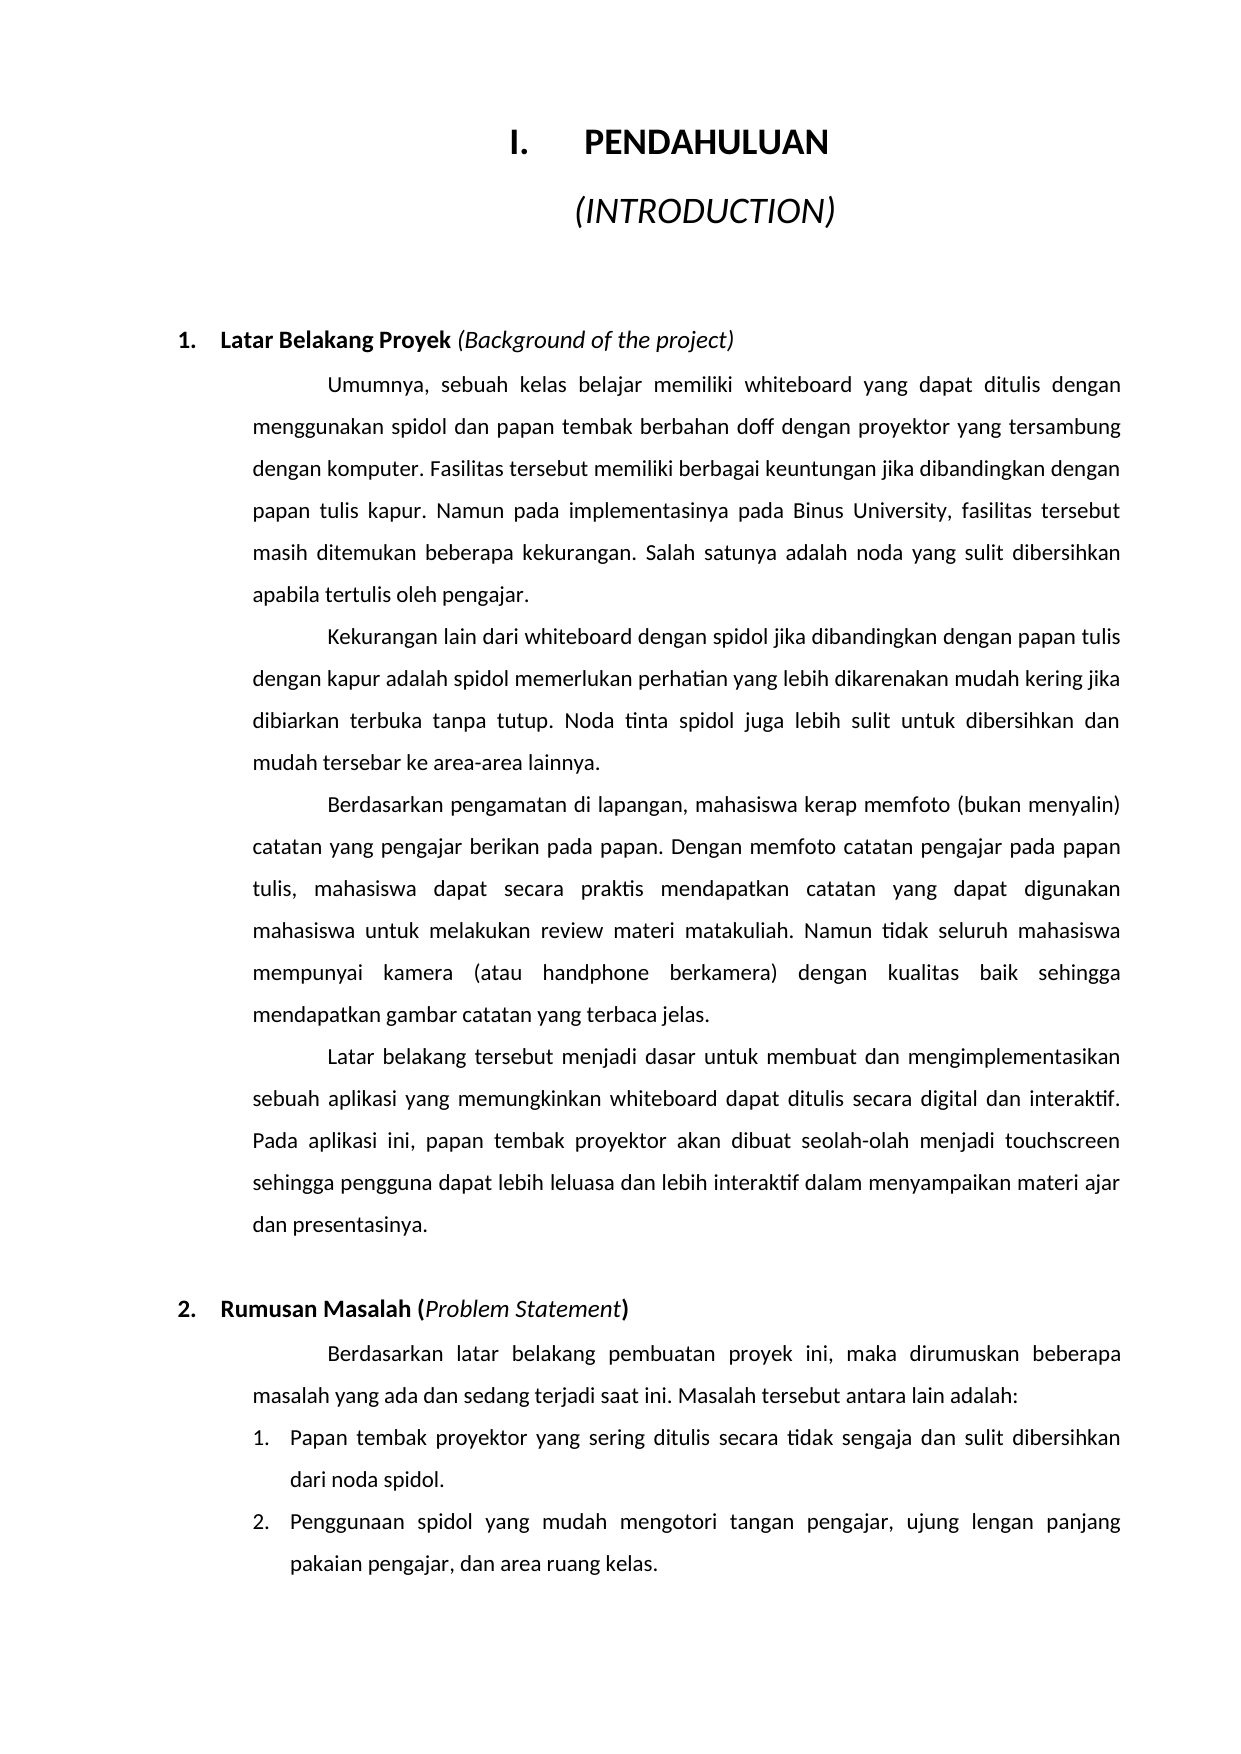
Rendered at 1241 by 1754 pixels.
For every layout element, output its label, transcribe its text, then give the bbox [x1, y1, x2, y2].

list Rumusan Masalah (Problem Statement) [177, 1294, 1122, 1324]
list PENDAHULUAN [216, 118, 1122, 164]
text Umumnya, sebuah kelas belajar memiliki whiteboard yang dapat ditulis dengan menggunakan spidol dan papan tembak berbahan doff dengan proyektor yang tersambung dengan komputer. Fasilitas tersebut memiliki berbagai keuntungan jika dibandingkan dengan papan tulis kapur. Namun pada implementasinya pada Binus University, fasilitas tersebut masih ditemukan beberapa kekurangan. Salah satunya adalah noda yang sulit dibersihkan apabila tertulis oleh pengajar. [252, 370, 1122, 608]
list Penggunaan spidol yang mudah mengotori tangan pengajar, ujung lengan panjang pakaian pengajar, dan area ruang kelas. [252, 1507, 1122, 1577]
text Berdasarkan pengamatan di lapangan, mahasiswa kerap memfoto (bukan menyalin) catatan yang pengajar berikan pada papan. Dengan memfoto catatan pengajar pada papan tulis, mahasiswa dapat secara praktis mendapatkan catatan yang dapat digunakan mahasiswa untuk melakukan review materi matakuliah. Namun tidak seluruh mahasiswa mempunyai kamera (atau handphone berkamera) dengan kualitas baik sehingga mendapatkan gambar catatan yang terbaca jelas. [252, 790, 1122, 1028]
text Berdasarkan latar belakang pembuatan proyek ini, maka dirumuskan beberapa masalah yang ada dan sedang terjadi saat ini. Masalah tersebut antara lain adalah: [252, 1339, 1122, 1409]
text Latar belakang tersebut menjadi dasar untuk membuat dan mengimplementasikan sebuah aplikasi yang memungkinkan whiteboard dapat ditulis secara digital dan interaktif. Pada aplikasi ini, papan tembak proyektor akan dibuat seolah-olah menjadi touchscreen sehingga pengguna dapat lebih leluasa dan lebih interaktif dalam menyampaikan materi ajar dan presentasinya. [252, 1042, 1122, 1238]
text Kekurangan lain dari whiteboard dengan spidol jika dibandingkan dengan papan tulis dengan kapur adalah spidol memerlukan perhatian yang lebih dikarenakan mudah kering jika dibiarkan terbuka tanpa tutup. Noda tinta spidol juga lebih sulit untuk dibersihkan dan mudah tersebar ke area-area lainnya. [252, 622, 1122, 776]
list Latar Belakang Proyek (Background of the project) [177, 324, 1122, 355]
list (INTRODUCTION) [291, 187, 1122, 233]
list Papan tembak proyektor yang sering ditulis secara tidak sengaja dan sulit dibersihkan dari noda spidol. [252, 1423, 1122, 1493]
